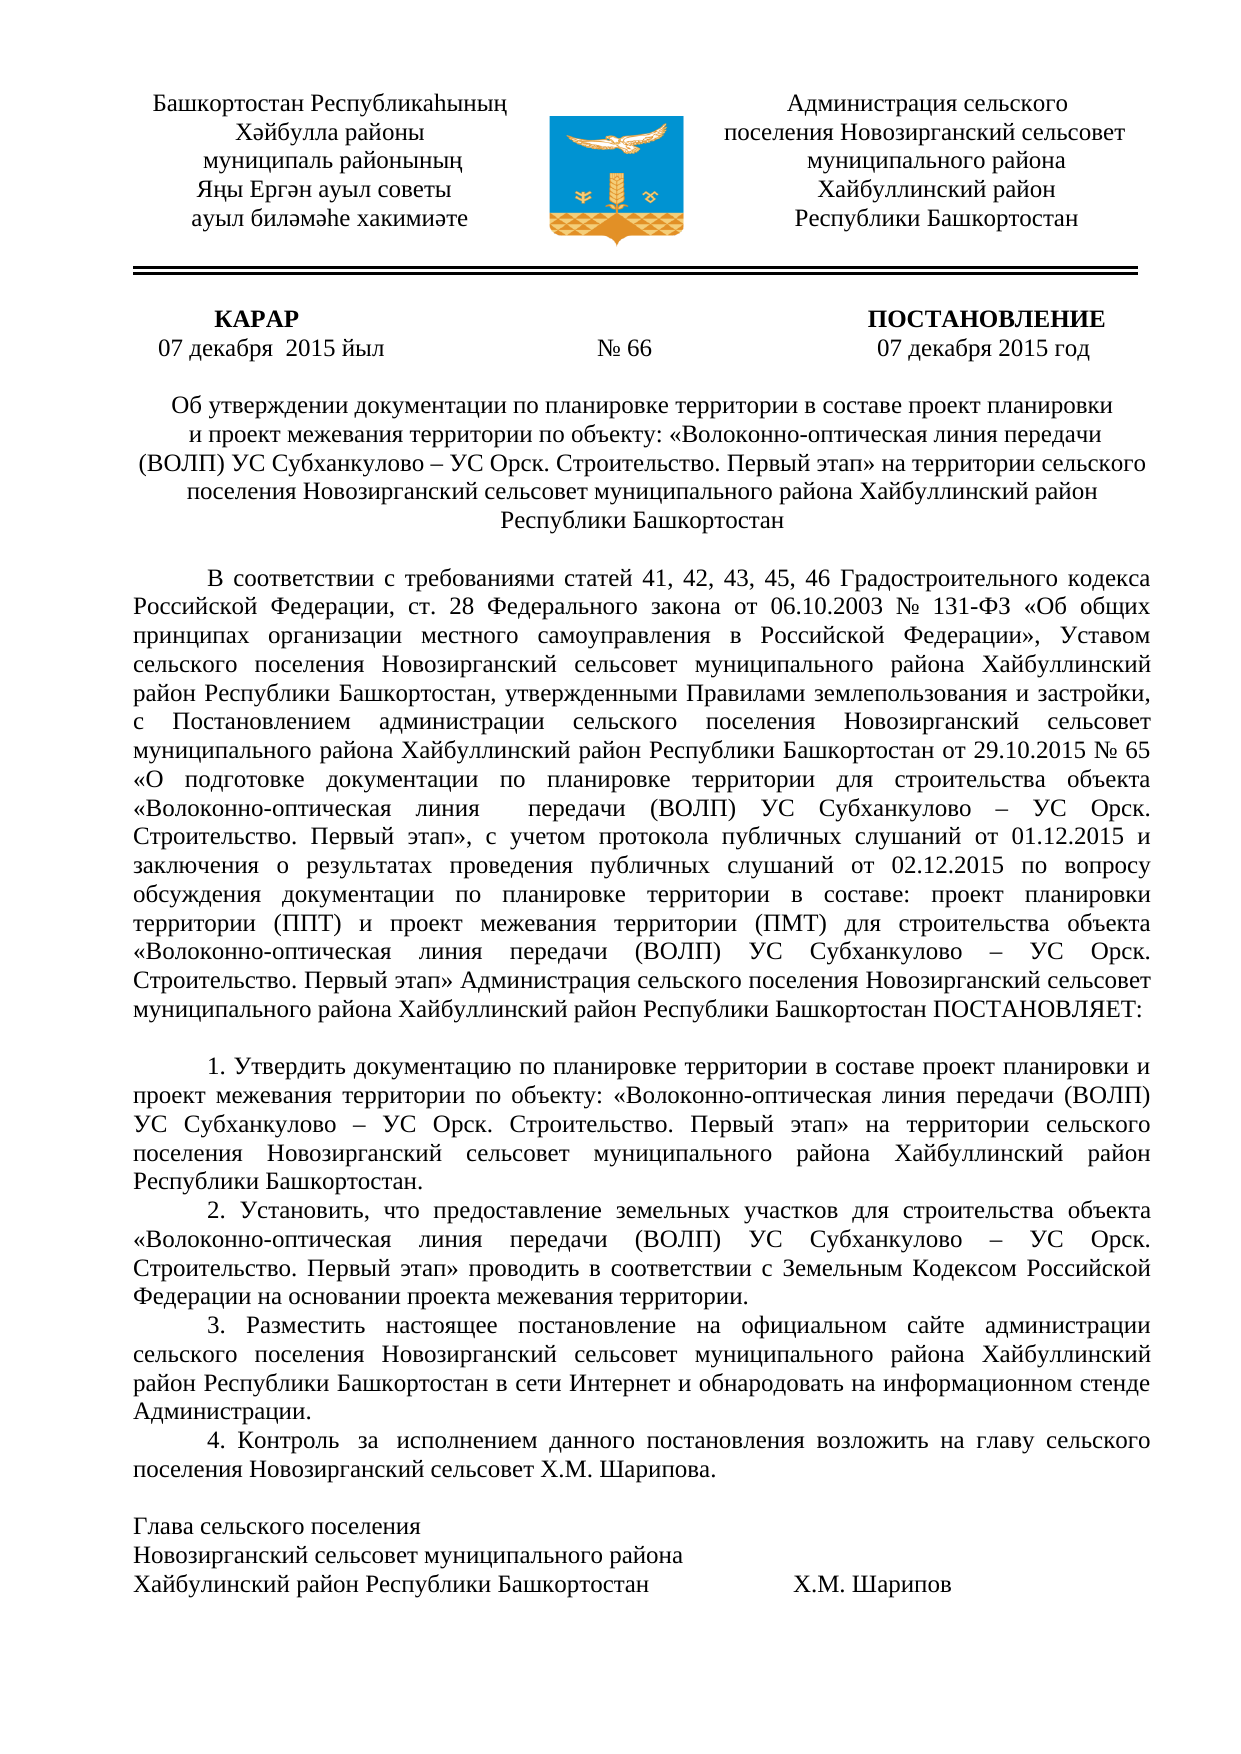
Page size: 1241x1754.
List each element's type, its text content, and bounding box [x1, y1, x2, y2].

text Об утверждении документации по планировке территории в составе проект планировки [133, 390, 1152, 419]
text Глава сельского поселения [133, 1511, 1152, 1540]
text и проект межевания территории по объекту: «Волоконно-оптическая линия передачи [133, 419, 1152, 448]
text 3. Разместить настоящее постановление на официальном сайте администрации сельского поселения Новозирганский сельсовет муниципального района Хайбуллинский район Республики Башкортостан в сети Интернет и обнародовать на информационном стенде Администрации. [133, 1310, 1152, 1425]
text Новозирганский сельсовет муниципального района [133, 1540, 1152, 1569]
text (ВОЛП) УС Субханкулово – УС Орск. Строительство. Первый этап» на территории сельского поселения Новозирганский сельсовет муниципального района Хайбуллинский район Республики Башкортостан [133, 448, 1152, 534]
table_header Башкортостан Республикаһының Хәйбулла районы муниципаль районының Яңы Ергән ауыл советы ауыл биләмәһе хакимиәте [133, 59, 526, 266]
text 2. Установить, что предоставление земельных участков для строительства объекта «Волоконно-оптическая линия передачи (ВОЛП) УС Субханкулово – УС Орск. Строительство. Первый этап» проводить в соответствии с Земельным Кодексом Российской Федерации на основании проекта межевания территории. [133, 1195, 1152, 1310]
picture [569, 125, 666, 153]
picture [549, 174, 684, 247]
text Карар постановление [133, 304, 1152, 333]
picture [647, 194, 654, 202]
text 1. Утвердить документацию по планировке территории в составе проект планировки и проект межевания территории по объекту: «Волоконно-оптическая линия передачи (ВОЛП) УС Субханкулово – УС Орск. Строительство. Первый этап» на территории сельского поселения Новозирганский сельсовет муниципального района Хайбуллинский район Республики Башкортостан. [133, 1051, 1152, 1195]
text В соответствии с требованиями статей 41, 42, 43, 45, 46 Градостроительного кодекса Российской Федерации, ст. 28 Федерального закона от 06.10.2003 № 131-ФЗ «Об общих принципах организации местного самоуправления в Российской Федерации», Уставом сельского поселения Новозирганский сельсовет муниципального района Хайбуллинский район Республики Башкортостан, утвержденными Правилами землепользования и застройки, с Постановлением администрации сельского поселения Новозирганский сельсовет муниципального района Хайбуллинский район Республики Башкортостан от 29.10.2015 № 65 «О подготовке документации по планировке территории для строительства объекта «Волоконно-оптическая линия передачи (ВОЛП) УС Субханкулово – УС Орск. Строительство. Первый этап», с учетом протокола публичных слушаний от 01.12.2015 и заключения о результатах проведения публичных слушаний от 02.12.2015 по вопросу обсуждения документации по планировке территории в составе: проект планировки территории (ППТ) и проект межевания территории (ПМТ) для строительства объекта «Волоконно-оптическая линия передачи (ВОЛП) УС Субханкулово – УС Орск. Строительство. Первый этап» Администрация сельского поселения Новозирганский сельсовет муниципального района Хайбуллинский район Республики Башкортостан ПОСТАНОВЛЯЕТ: [133, 563, 1152, 1023]
text 07 декабря 2015 йыл № 66 07 декабря 2015 год [133, 333, 1152, 361]
table_header [526, 59, 711, 266]
picture [576, 192, 590, 203]
table_header Администрация сельского поселения Новозирганский сельсовет муниципального района Хайбуллинский район Республики Башкортостан [711, 59, 1138, 266]
text 4. Контроль за исполнением данного постановления возложить на главу сельского поселения Новозирганский сельсовет Х.М. Шарипова. [133, 1425, 1152, 1483]
text Хайбулинский район Республики Башкортостан Х.М. Шарипов [133, 1569, 1152, 1598]
